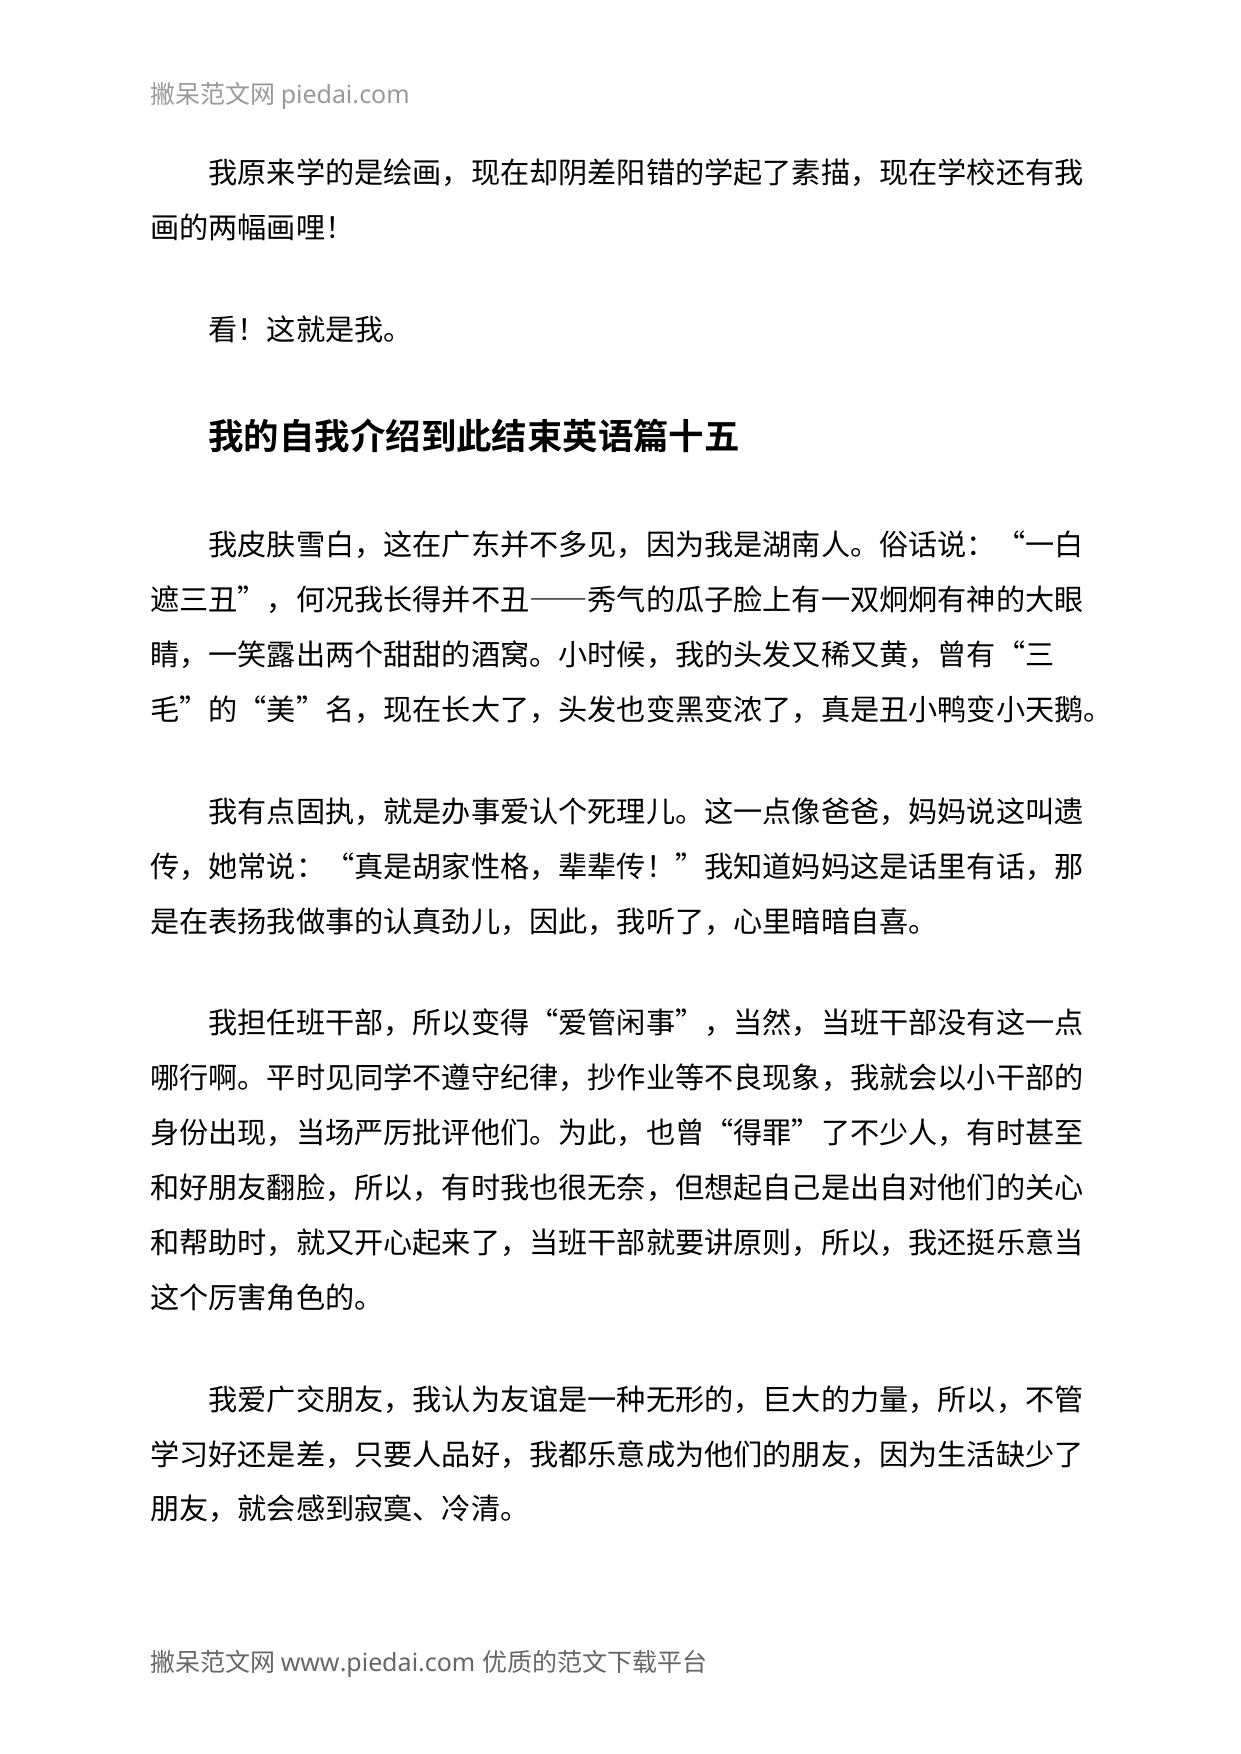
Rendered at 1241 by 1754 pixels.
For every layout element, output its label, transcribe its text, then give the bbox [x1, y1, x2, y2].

text 我担任班干部，所以变得“爱管闲事”，当然，当班干部没有这一点哪行啊。平时见同学不遵守纪律，抄作业等不良现象，我就会以小干部的身份出现，当场严厉批评他们。为此，也曾“得罪”了不少人，有时甚至和好朋友翻脸，所以，有时我也很无奈，但想起自己是出自对他们的关心和帮助时，就又开心起来了，当班干部就要讲原则，所以，我还挺乐意当这个厉害角色的。 [150, 1000, 1090, 1317]
text 看！这就是我。 [150, 307, 1090, 349]
text 我原来学的是绘画，现在却阴差阳错的学起了素描，现在学校还有我画的两幅画哩！ [150, 150, 1090, 247]
text 我皮肤雪白，这在广东并不多见，因为我是湖南人。俗话说：“一白遮三丑”，何况我长得并不丑——秀气的瓜子脸上有一双炯炯有神的大眼睛，一笑露出两个甜甜的酒窝。小时候，我的头发又稀又黄，曾有“三毛”的“美”名，现在长大了，头发也变黑变浓了，真是丑小鸭变小天鹅。 [150, 522, 1090, 729]
text 我有点固执，就是办事爱认个死理儿。这一点像爸爸，妈妈说这叫遗传，她常说：“真是胡家性格，辈辈传！”我知道妈妈这是话里有话，那是在表扬我做事的认真劲儿，因此，我听了，心里暗暗自喜。 [150, 788, 1090, 940]
text 我的自我介绍到此结束英语篇十五 [150, 408, 1090, 460]
text 我爱广交朋友，我认为友谊是一种无形的，巨大的力量，所以，不管学习好还是差，只要人品好，我都乐意成为他们的朋友，因为生活缺少了朋友，就会感到寂寞、冷清。 [150, 1376, 1090, 1528]
